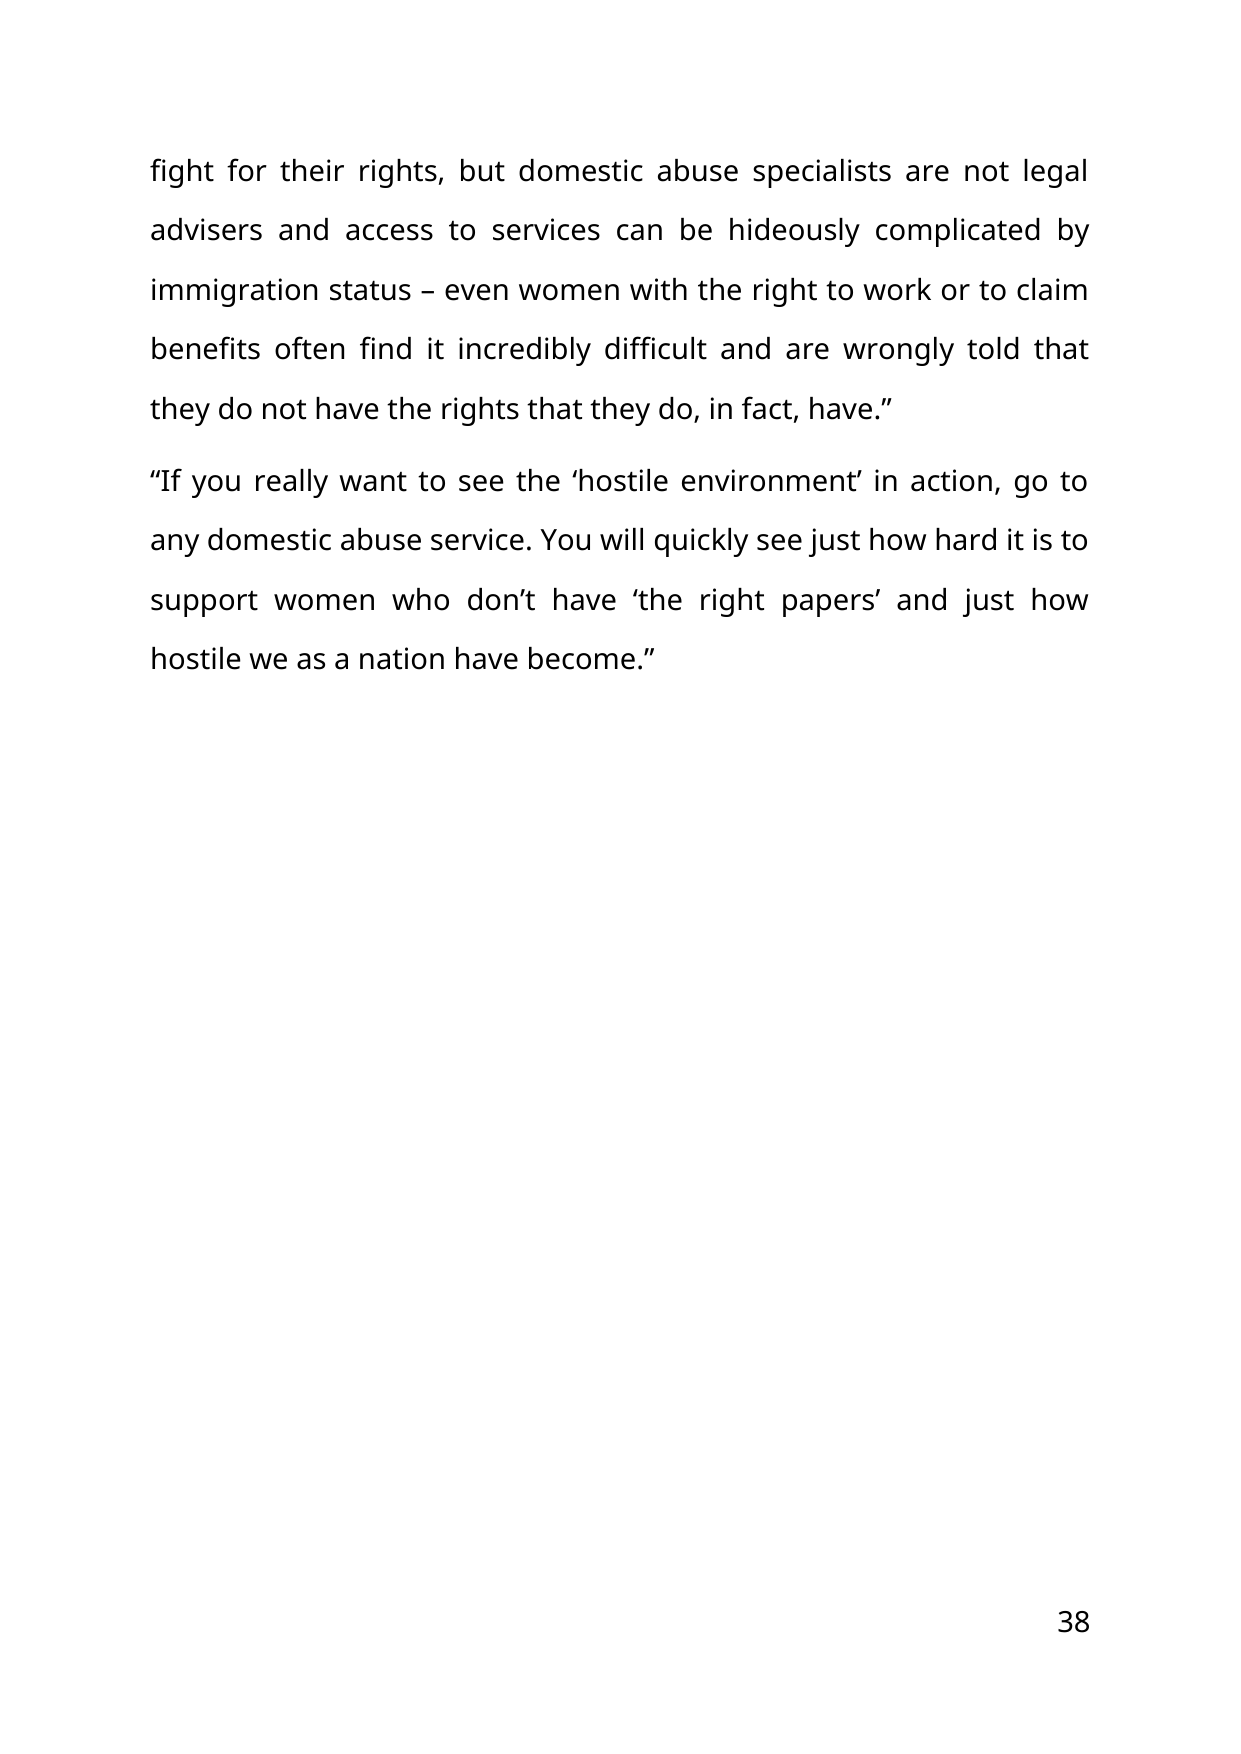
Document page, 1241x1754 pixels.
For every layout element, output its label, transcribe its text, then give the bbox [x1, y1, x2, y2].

text “If you really want to see the ‘hostile environment’ in action, go to any domestic abuse service. You will quickly see just how hard it is to support women who don’t have ‘the right papers’ and just how hostile we as a nation have become.” [150, 460, 1090, 678]
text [150, 150, 1090, 428]
